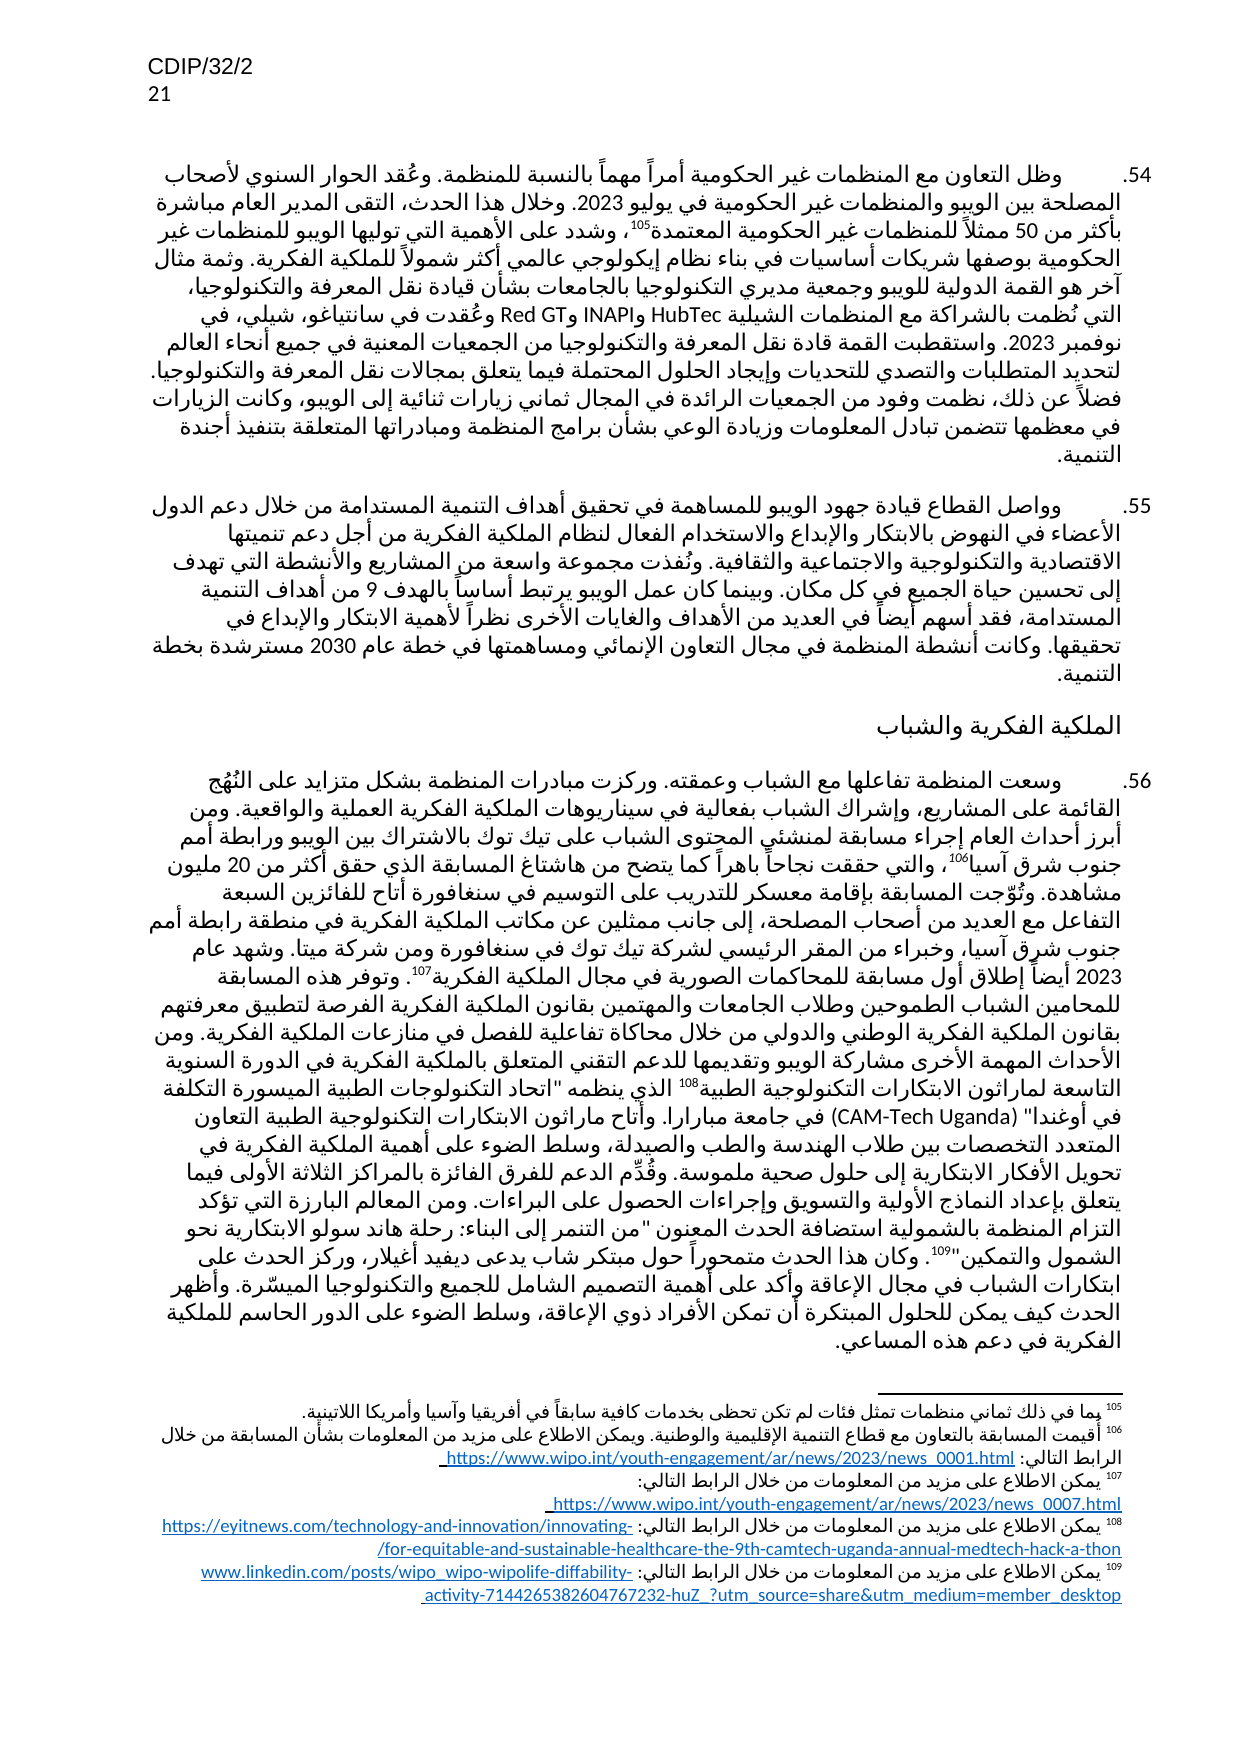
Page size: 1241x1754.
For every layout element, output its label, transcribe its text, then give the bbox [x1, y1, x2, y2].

text وواصل القطاع قيادة جهود الويبو للمساهمة في تحقيق أهداف التنمية المستدامة من خلال دعم الدول الأعضاء في النهوض بالابتكار والإبداع والاستخدام الفعال لنظام الملكية الفكرية من أجل دعم تنميتها الاقتصادية والتكنولوجية والاجتماعية والثقافية. ونُفذت مجموعة واسعة من المشاريع والأنشطة التي تهدف إلى تحسين حياة الجميع في كل مكان. وبينما كان عمل الويبو يرتبط أساساً بالهدف 9 من أهداف التنمية المستدامة، فقد أسهم أيضاً في العديد من الأهداف والغايات الأخرى نظراً لأهمية الابتكار والإبداع في تحقيقها. وكانت أنشطة المنظمة في مجال التعاون الإنمائي ومساهمتها في خطة عام 2030 مسترشدة بخطة التنمية. [148, 491, 1122, 687]
text وسعت المنظمة تفاعلها مع الشباب وعمقته. وركزت مبادرات المنظمة بشكل متزايد على النُهُج القائمة على المشاريع، وإشراك الشباب بفعالية في سيناريوهات الملكية الفكرية العملية والواقعية. ومن أبرز أحداث العام إجراء مسابقة لمنشئي المحتوى الشباب على تيك توك بالاشتراك بين الويبو ورابطة أمم جنوب شرق آسيا، والتي حققت نجاحاً باهراً كما يتضح من هاشتاغ المسابقة الذي حقق أكثر من 20 مليون مشاهدة. وتُوّجت المسابقة بإقامة معسكر للتدريب على التوسيم في سنغافورة أتاح للفائزين السبعة التفاعل مع العديد من أصحاب المصلحة، إلى جانب ممثلين عن مكاتب الملكية الفكرية في منطقة رابطة أمم جنوب شرق آسيا، وخبراء من المقر الرئيسي لشركة تيك توك في سنغافورة ومن شركة ميتا. وشهد عام 2023 أيضاً إطلاق أول مسابقة للمحاكمات الصورية في مجال الملكية الفكرية. وتوفر هذه المسابقة للمحامين الشباب الطموحين وطلاب الجامعات والمهتمين بقانون الملكية الفكرية الفرصة لتطبيق معرفتهم بقانون الملكية الفكرية الوطني والدولي من خلال محاكاة تفاعلية للفصل في منازعات الملكية الفكرية. ومن الأحداث المهمة الأخرى مشاركة الويبو وتقديمها للدعم التقني المتعلق بالملكية الفكرية في الدورة السنوية التاسعة لماراثون الابتكارات التكنولوجية الطبية الذي ينظمه "اتحاد التكنولوجات الطبية الميسورة التكلفة في أوغندا" (CAM-Tech Uganda) في جامعة مبارارا. وأتاح ماراثون الابتكارات التكنولوجية الطبية التعاون المتعدد التخصصات بين طلاب الهندسة والطب والصيدلة، وسلط الضوء على أهمية الملكية الفكرية في تحويل الأفكار الابتكارية إلى حلول صحية ملموسة. وقُدِّم الدعم للفرق الفائزة بالمراكز الثلاثة الأولى فيما يتعلق بإعداد النماذج الأولية والتسويق وإجراءات الحصول على البراءات. ومن المعالم البارزة التي تؤكد التزام المنظمة بالشمولية استضافة الحدث المعنون "من التنمر إلى البناء: رحلة هاند سولو الابتكارية نحو الشمول والتمكين". وكان هذا الحدث متمحوراً حول مبتكر شاب يدعى ديفيد أغيلار، وركز الحدث على ابتكارات الشباب في مجال الإعاقة وأكد على أهمية التصميم الشامل للجميع والتكنولوجيا الميسّرة. وأظهر الحدث كيف يمكن للحلول المبتكرة أن تمكن الأفراد ذوي الإعاقة، وسلط الضوء على الدور الحاسم للملكية الفكرية في دعم هذه المساعي. [148, 766, 1122, 1354]
subtitle الملكية الفكرية والشباب [148, 710, 1122, 741]
text وظل التعاون مع المنظمات غير الحكومية أمراً مهماً بالنسبة للمنظمة. وعُقد الحوار السنوي لأصحاب المصلحة بين الويبو والمنظمات غير الحكومية في يوليو 2023. وخلال هذا الحدث، التقى المدير العام مباشرة بأكثر من 50 ممثلاً للمنظمات غير الحكومية المعتمدة، وشدد على الأهمية التي توليها الويبو للمنظمات غير الحكومية بوصفها شريكات أساسيات في بناء نظام إيكولوجي عالمي أكثر شمولاً للملكية الفكرية. وثمة مثال آخر هو القمة الدولية للويبو وجمعية مديري التكنولوجيا بالجامعات بشأن قيادة نقل المعرفة والتكنولوجيا، التي نُظمت بالشراكة مع المنظمات الشيلية HubTec وINAPI وRed GT وعُقدت في سانتياغو، شيلي، في نوفمبر 2023. واستقطبت القمة قادة نقل المعرفة والتكنولوجيا من الجمعيات المعنية في جميع أنحاء العالم لتحديد المتطلبات والتصدي للتحديات وإيجاد الحلول المحتملة فيما يتعلق بمجالات نقل المعرفة والتكنولوجيا. فضلاً عن ذلك، نظمت وفود من الجمعيات الرائدة في المجال ثماني زيارات ثنائية إلى الويبو، وكانت الزيارات في معظمها تتضمن تبادل المعلومات وزيادة الوعي بشأن برامج المنظمة ومبادراتها المتعلقة بتنفيذ أجندة التنمية. [148, 160, 1122, 468]
